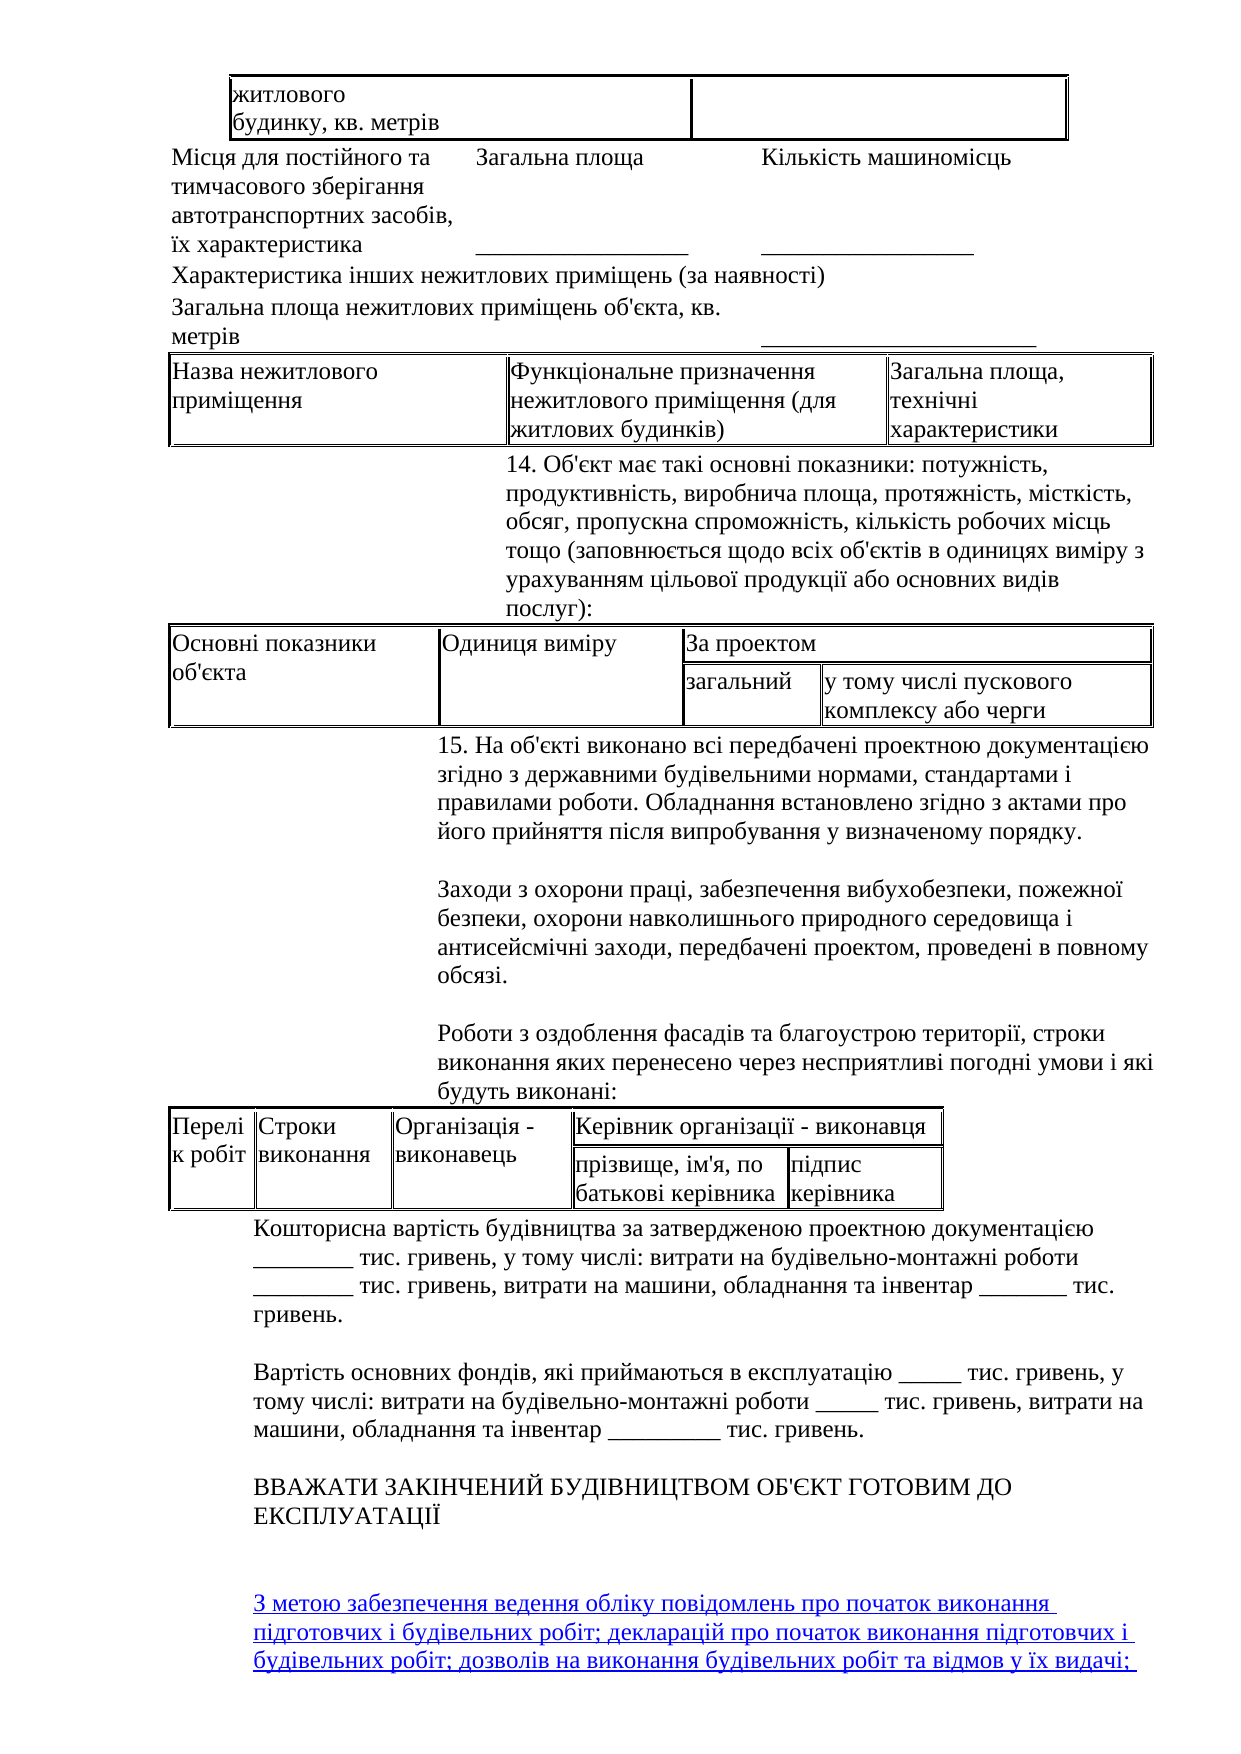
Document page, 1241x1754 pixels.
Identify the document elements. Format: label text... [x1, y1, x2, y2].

table_header Керівник організації - виконавця [573, 1109, 942, 1144]
table_cell Кількість машиномісць [760, 138, 1159, 173]
table_cell ______________________ [760, 291, 1159, 352]
table_cell прізвище, ім'я, по батькові керівника [575, 1148, 787, 1208]
table_header Загальна площа, технічні характеристики [888, 355, 1152, 444]
table_cell 15. На об'єкті виконано всі передбачені проектною документацією згідно з державними будівельними нормами, стандартами і правилами роботи. Обладнання встановлено згідно з актами про його прийняття після випробування у визначеному порядку. Заходи з охорони праці, забезпечення вибухобезпеки, пожежної безпеки, охорони навколишнього природного середовища і антисейсмічні заходи, передбачені проектом, проведені в повному обсязі. Роботи з оздоблення фасадів та благоустрою території, строки виконання яких перенесено через несприятливі погодні умови і які будуть виконані: [435, 725, 1159, 1106]
table_cell Характеристика інших нежитлових приміщень (за наявності) [170, 259, 1159, 291]
table_cell підпис керівника [790, 1148, 941, 1208]
table_cell Загальна площа нежитлових приміщень об'єкта, кв. метрів [170, 291, 759, 352]
table_cell у тому числі пускового комплексу або черги [823, 665, 1150, 725]
table_header За проектом [683, 627, 1152, 661]
table_header Назва нежитлового приміщення [170, 353, 508, 444]
table_cell Місця для постійного та тимчасового зберігання автотранспортних засобів, їх характеристика [170, 138, 474, 259]
table_header Одиниця виміру [439, 627, 683, 725]
table_header Функціональне призначення нежитлового приміщення (для житлових будинків) [508, 355, 888, 444]
table_cell _________________ [474, 173, 759, 259]
table_header Перелік робіт [171, 1109, 256, 1208]
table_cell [230, 77, 691, 138]
table_cell _________________ [760, 173, 1159, 259]
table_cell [251, 1208, 1159, 1676]
table_cell Загальна площа [474, 141, 759, 173]
table_cell загальний [685, 665, 820, 725]
table_cell 14. Об'єкт має такі основні показники: потужність, продуктивність, виробнича площа, протяжність, місткість, обсяг, пропускна спроможність, кількість робочих місць тощо (заповнюється щодо всіх об'єктів в одиницях виміру з урахуванням цільової продукції або основних видів послуг): [503, 444, 1159, 623]
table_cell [691, 77, 1067, 138]
table_header Організація - виконавець [393, 1108, 573, 1208]
table_header Строки виконання [256, 1109, 392, 1208]
table_header Основні показники об'єкта [171, 627, 439, 725]
